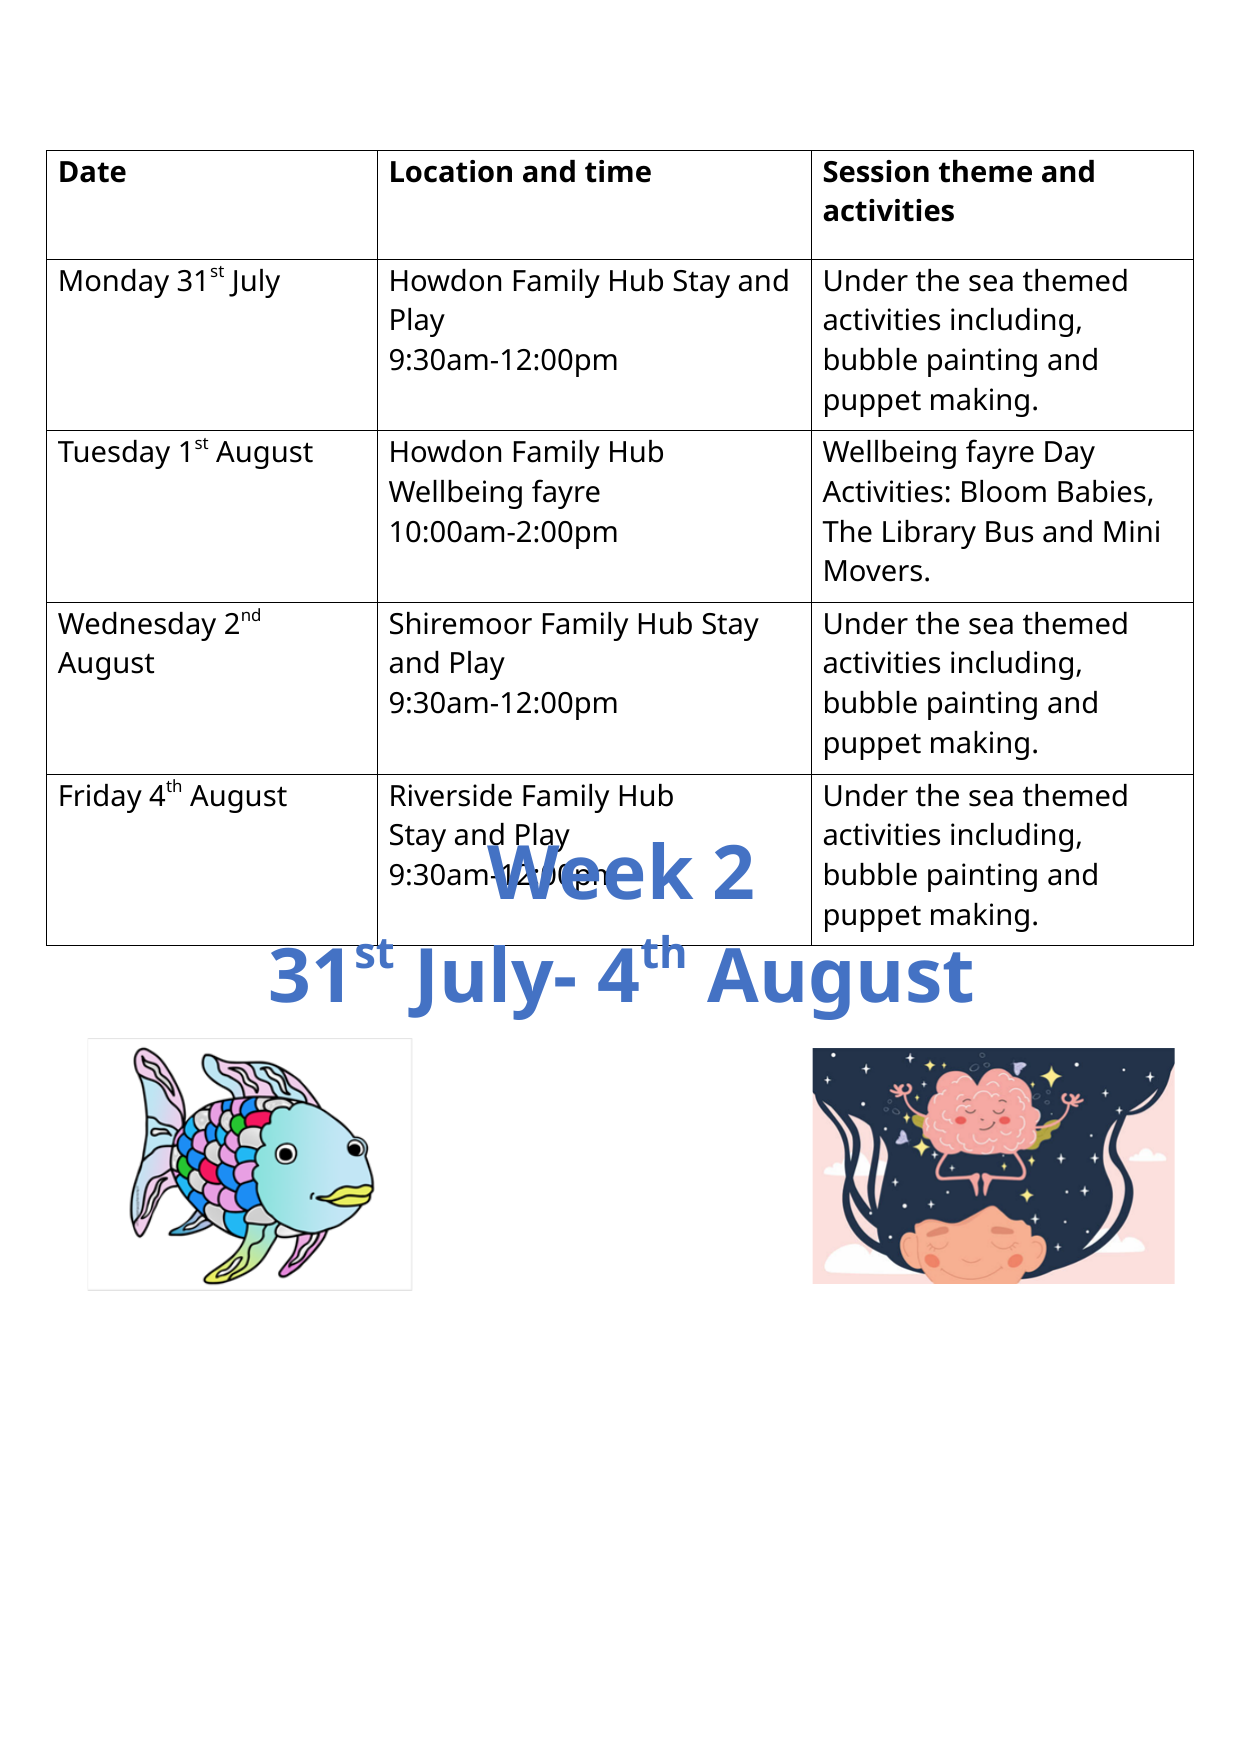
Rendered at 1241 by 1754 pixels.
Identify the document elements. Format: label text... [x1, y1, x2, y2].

table_header Date [47, 151, 377, 259]
table_cell Riverside Family Hub Stay and Play 9:30am-12:00pm [378, 775, 811, 945]
table_cell Under the sea themed activities including, bubble painting and puppet making. [812, 260, 1193, 430]
picture [87, 1038, 413, 1291]
table_cell Under the sea themed activities including, bubble painting and puppet making. [812, 603, 1193, 774]
table_cell Wellbeing fayre Day Activities: Bloom Babies, The Library Bus and Mini Movers. [812, 431, 1193, 602]
table_header Location and time [378, 151, 811, 259]
picture [812, 1048, 1175, 1284]
table_cell Wednesday 2nd August [47, 603, 377, 774]
table_cell Friday 4th August [47, 775, 377, 945]
table_header Session theme and activities [812, 151, 1193, 259]
table_cell Tuesday 1st August [47, 431, 377, 602]
table_cell Monday 31st July [47, 260, 377, 430]
table_cell Under the sea themed activities including, bubble painting and puppet making. [812, 775, 1193, 945]
table_cell Howdon Family Hub Wellbeing fayre 10:00am-2:00pm [378, 431, 811, 602]
table_cell Howdon Family Hub Stay and Play 9:30am-12:00pm [378, 260, 811, 430]
table_cell Shiremoor Family Hub Stay and Play 9:30am-12:00pm [378, 603, 811, 774]
